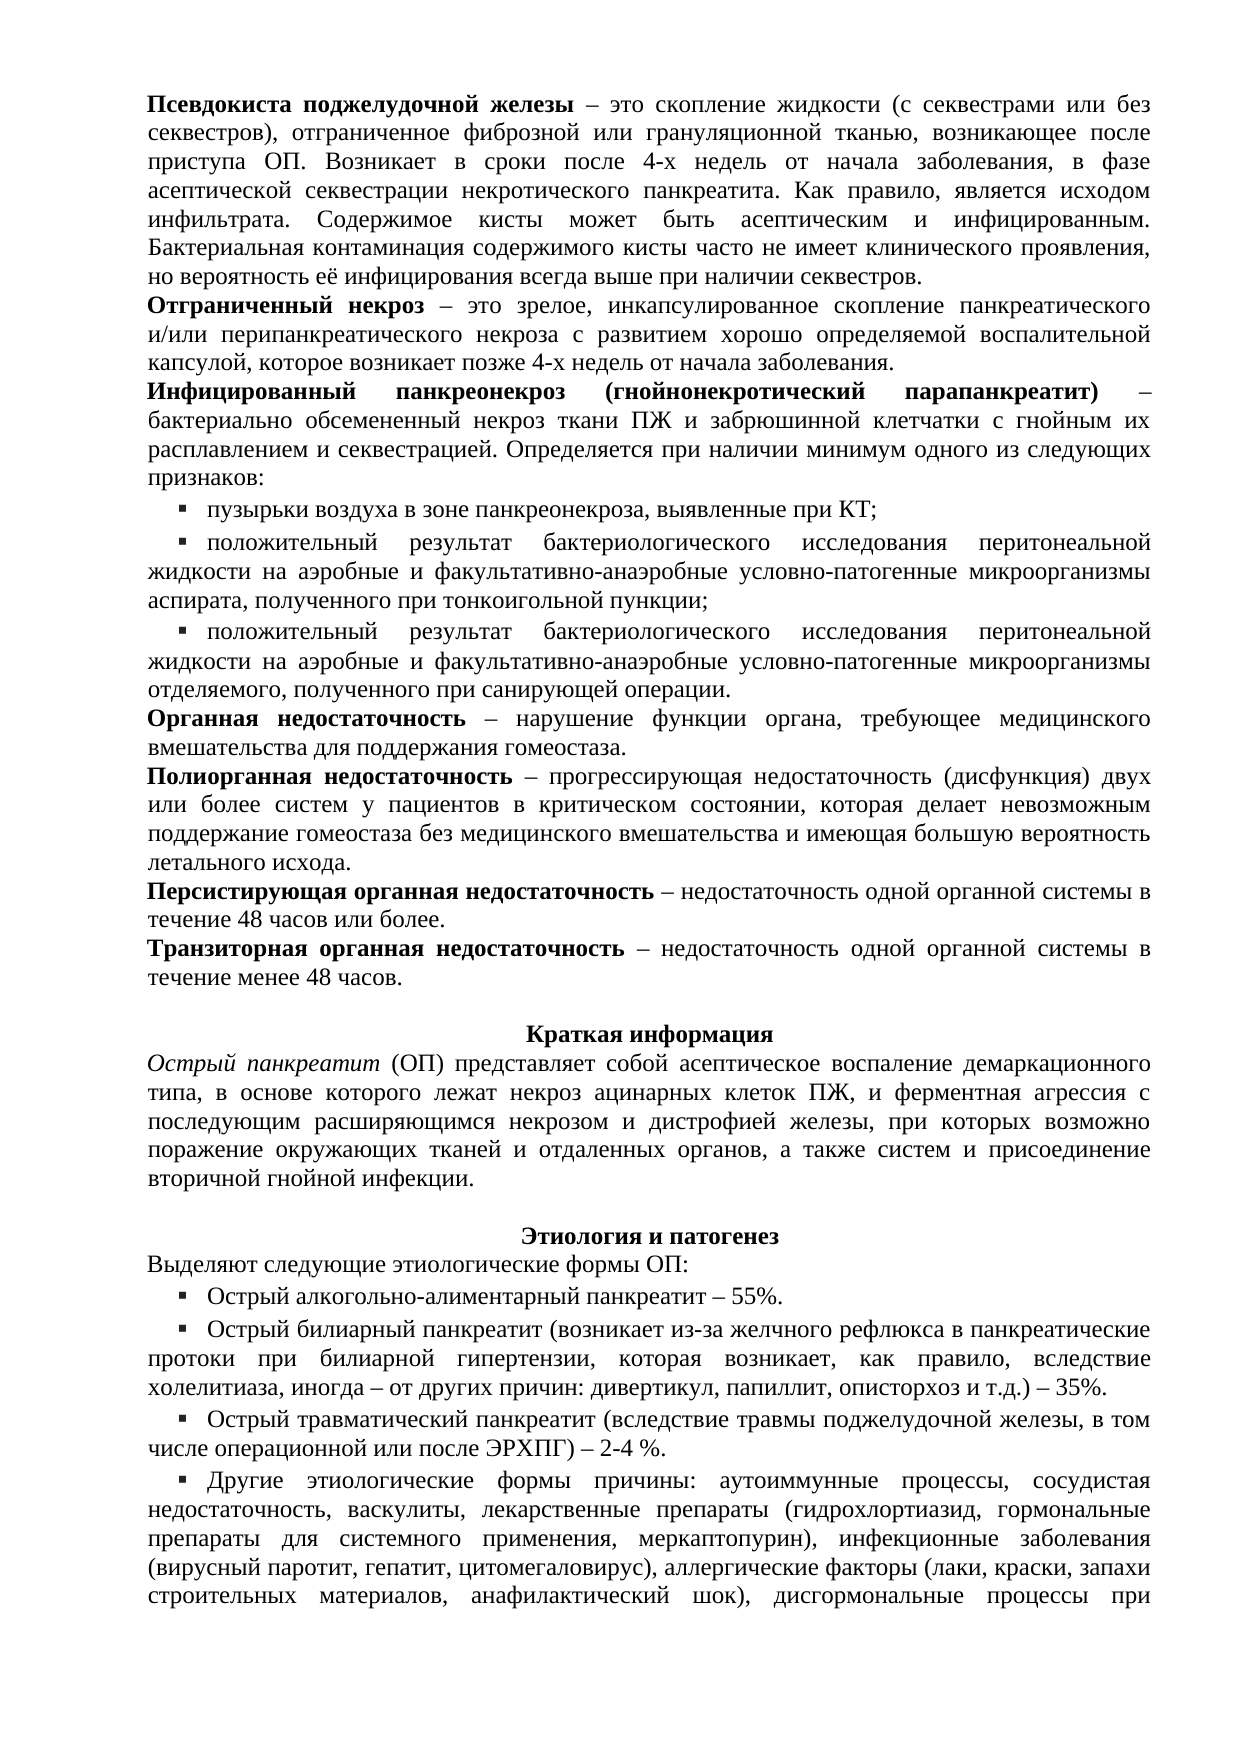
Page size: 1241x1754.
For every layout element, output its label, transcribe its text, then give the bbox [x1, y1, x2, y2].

list Острый травматический панкреатит (вследствие травмы поджелудочной железы, в том числе операционной или после ЭРХПГ) – 2-4 %. [148, 1401, 1152, 1462]
text Персистирующая органная недостаточность – недостаточность одной органной системы в течение 48 часов или более. [147, 876, 1152, 933]
text Инфицированный панкреонекроз (гнойнонекротический парапанкреатит) – бактериально обсемененный некроз ткани ПЖ и забрюшинной клетчатки с гнойным их расплавлением и секвестрацией. Определяется при наличии минимум одного из следующих признаков: [147, 376, 1152, 491]
list положительный результат бактериологического исследования перитонеальной жидкости на аэробные и факультативно-анаэробные условно-патогенные микроорганизмы аспирата, полученного при тонкоигольной пункции; [148, 523, 1152, 613]
text Краткая информация [148, 1019, 1152, 1048]
list пузырьки воздуха в зоне панкреонекроза, выявленные при КТ; [148, 491, 1152, 523]
text Отграниченный некроз – это зрелое, инкапсулированное скопление панкреатического и/или перипанкреатического некроза с развитием хорошо определяемой воспалительной капсулой, которое возникает позже 4-х недель от начала заболевания. [147, 290, 1152, 376]
text Выделяют следующие этиологические формы ОП: [147, 1249, 1152, 1278]
list Острый билиарный панкреатит (возникает из-за желчного рефлюкса в панкреатические протоки при билиарной гипертензии, которая возникает, как правило, вследствие холелитиаза, иногда – от других причин: дивертикул, папиллит, описторхоз и т.д.) – 35%. [148, 1311, 1152, 1401]
text Органная недостаточность – нарушение функции органа, требующее медицинского вмешательства для поддержания гомеостаза. [147, 703, 1152, 761]
list положительный результат бактериологического исследования перитонеальной жидкости на аэробные и факультативно-анаэробные условно-патогенные микроорганизмы отделяемого, полученного при санирующей операции. [148, 613, 1152, 703]
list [148, 1462, 1152, 1609]
text Полиорганная недостаточность – прогрессирующая недостаточность (дисфункция) двух или более систем у пациентов в критическом состоянии, которая делает невозможным поддержание гомеостаза без медицинского вмешательства и имеющая большую вероятность летального исхода. [147, 761, 1152, 876]
text Транзиторная органная недостаточность – недостаточность одной органной системы в течение менее 48 часов. [147, 933, 1152, 991]
text Острый панкреатит (ОП) представляет собой асептическое воспаление демаркационного типа, в основе которого лежат некроз ацинарных клеток ПЖ, и ферментная агрессия с последующим расширяющимся некрозом и дистрофией железы, при которых возможно поражение окружающих тканей и отдаленных органов, а также систем и присоединение вторичной гнойной инфекции. [147, 1048, 1152, 1192]
text Этиология и патогенез [148, 1221, 1152, 1249]
list Острый алкогольно-алиментарный панкреатит – 55%. [148, 1278, 1152, 1311]
text Псевдокиста поджелудочной железы – это скопление жидкости (с секвестрами или без секвестров), отграниченное фиброзной или грануляционной тканью, возникающее после приступа ОП. Возникает в сроки после 4-х недель от начала заболевания, в фазе асептической секвестрации некротического панкреатита. Как правило, является исходом инфильтрата. Содержимое кисты может быть асептическим и инфицированным. Бактериальная контаминация содержимого кисты часто не имеет клинического проявления, но вероятность её инфицирования всегда выше при наличии секвестров. [147, 89, 1152, 290]
